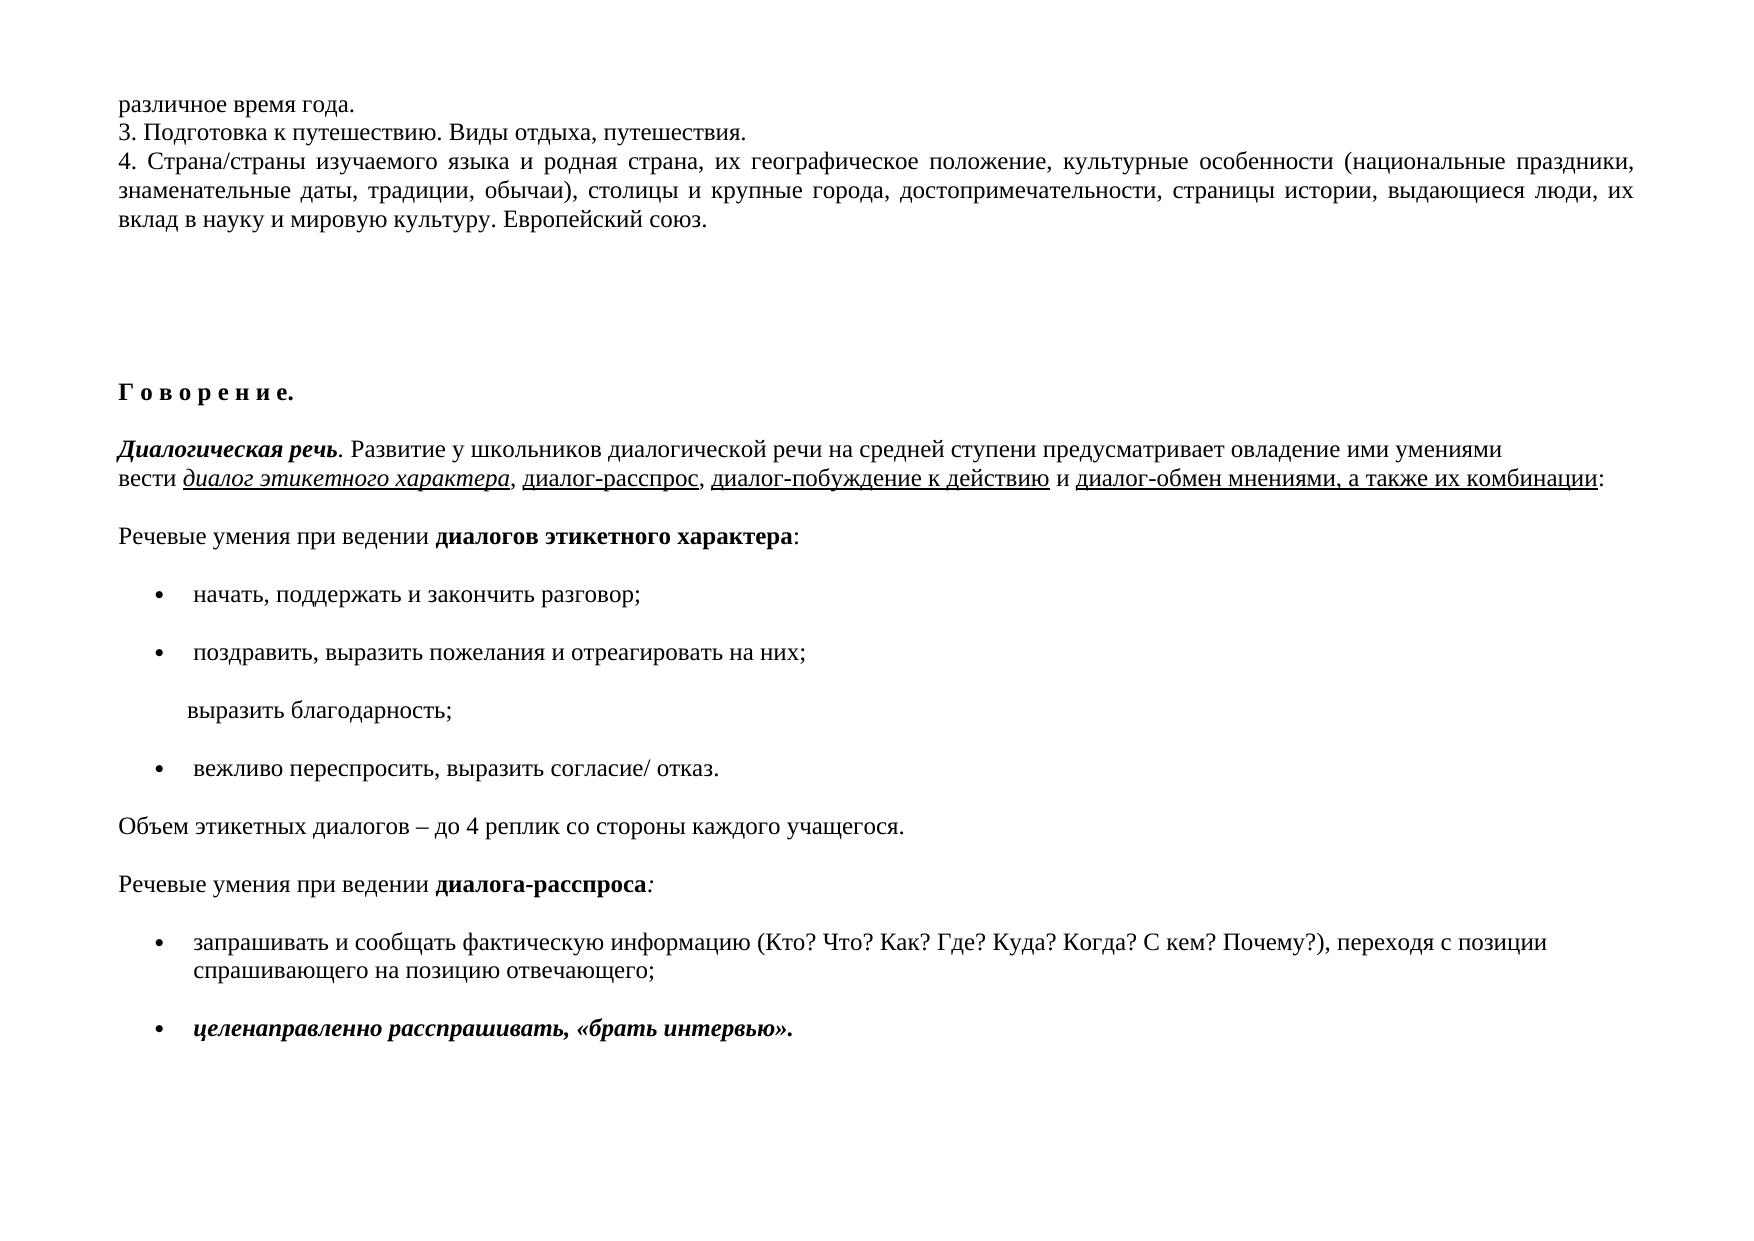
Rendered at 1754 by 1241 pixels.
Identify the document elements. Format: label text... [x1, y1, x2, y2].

text Речевые умения при ведении диалогов этикетного характера: [118, 521, 1636, 550]
text Г о в о р е н и е. [118, 377, 1636, 405]
list вежливо переспросить, выразить согласие/ отказ. [156, 753, 1636, 782]
text выразить благодарность; [118, 695, 1636, 724]
text 3. Подготовка к путешествию. Виды отдыха, путешествия. [118, 117, 1636, 146]
list запрашивать и сообщать фактическую информацию (Кто? Что? Как? Где? Куда? Когда? С кем? Почему?), переходя с позиции спрашивающего на позицию отвечающего; [156, 927, 1636, 984]
list начать, поддержать и закончить разговор; [156, 579, 1636, 608]
list целенаправленно расспрашивать, «брать интервью». [156, 1013, 1636, 1042]
text Речевые умения при ведении диалога-расспроса: [118, 869, 1636, 897]
text Объем этикетных диалогов – до 4 реплик со стороны каждого учащегося. [118, 811, 1636, 839]
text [118, 89, 1636, 117]
list поздравить, выразить пожелания и отреагировать на них; [156, 637, 1636, 666]
text 4. Страна/страны изучаемого языка и родная страна, их географическое положение, культурные особенности (национальные праздники, знаменательные даты, традиции, обычаи), столицы и крупные города, достопримечательности, страницы истории, выдающиеся люди, их вклад в науку и мировую культуру. Европейский союз. [118, 146, 1636, 232]
text Диалогическая речь. Развитие у школьников диалогической речи на средней ступени предусматривает овладение ими умениями вести диалог этикетного характера, диалог-расспрос, диалог-побуждение к действию и диалог-обмен мнениями, а также их комбинации: [118, 434, 1636, 492]
